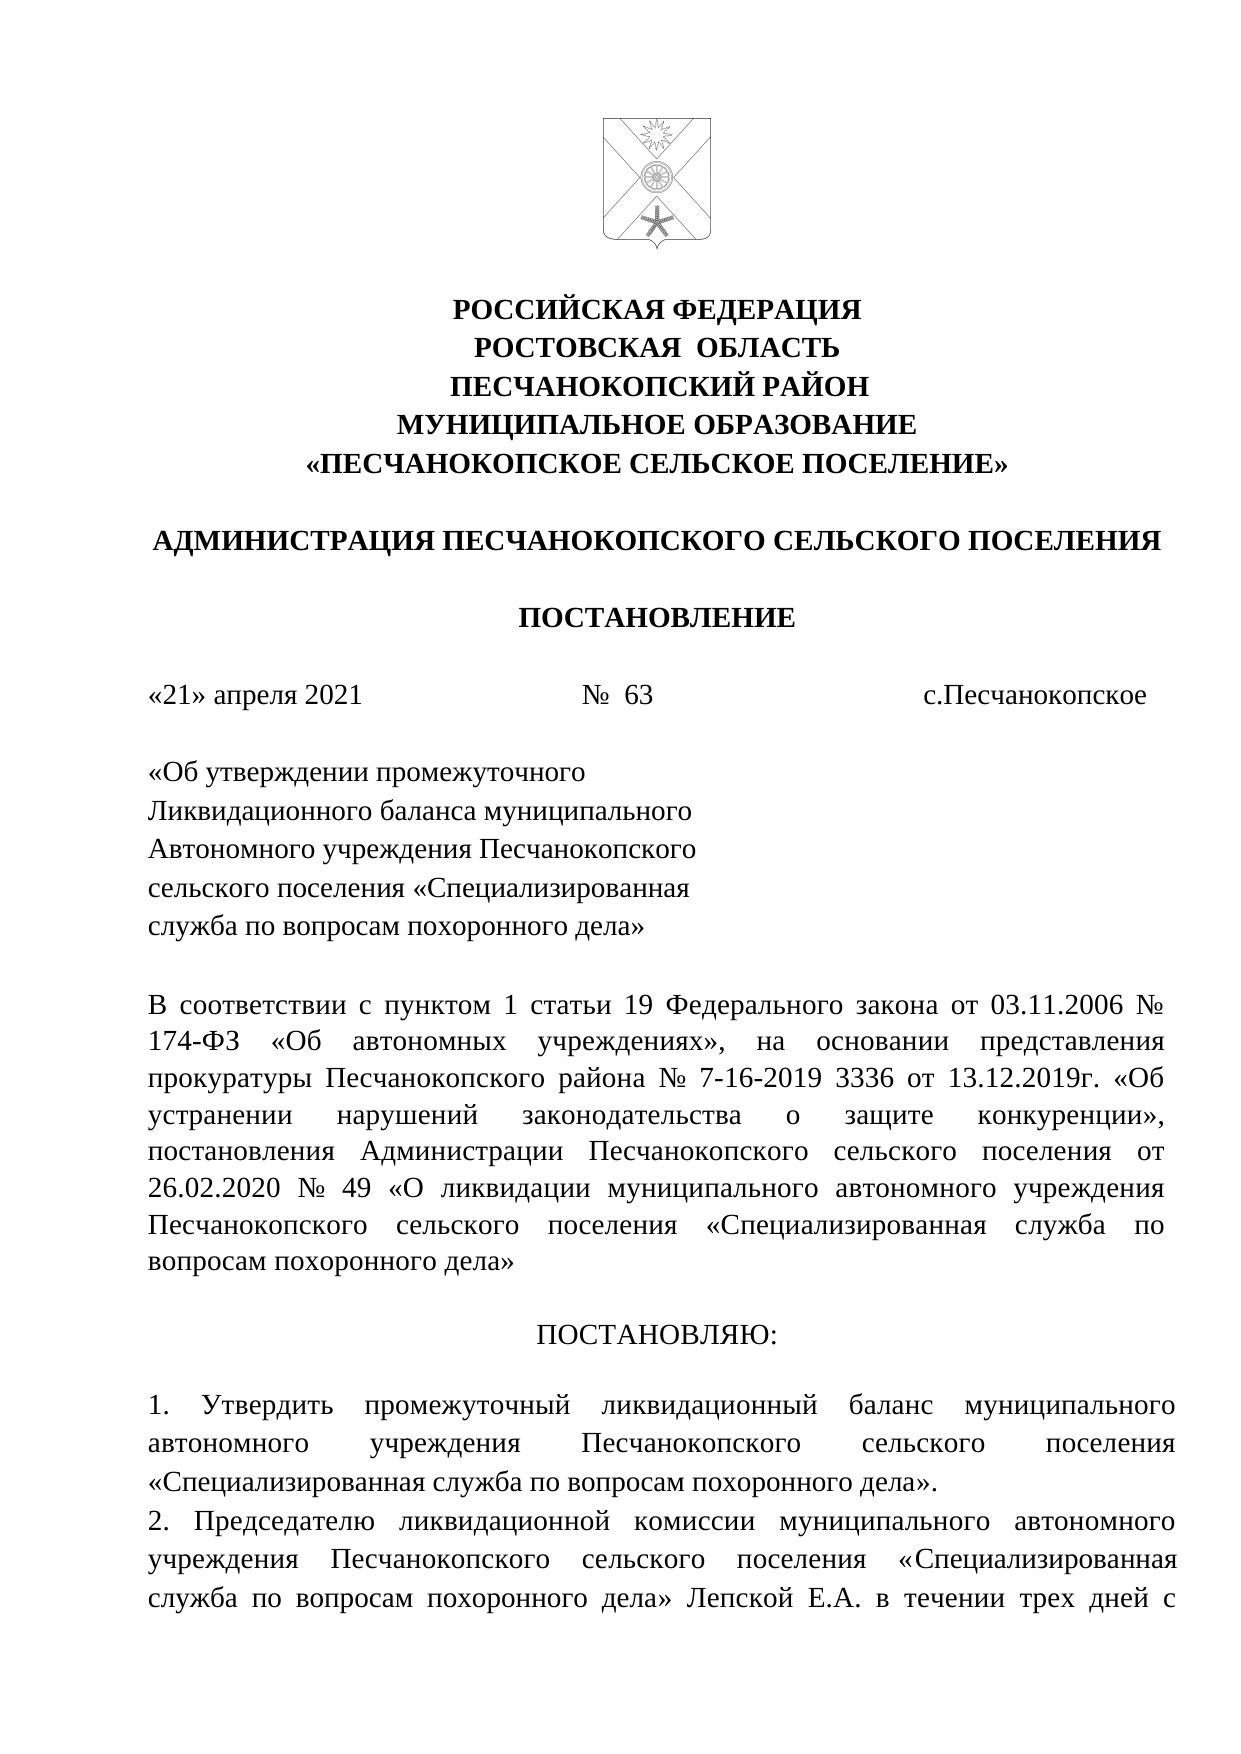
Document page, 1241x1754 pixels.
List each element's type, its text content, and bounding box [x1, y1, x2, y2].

text МУНИЦИПАЛЬНОЕ ОБРАЗОВАНИЕ [148, 407, 1167, 441]
picture [603, 118, 711, 249]
text ПЕСЧАНОКОПСКИЙ РАЙОН [443, 369, 1167, 402]
text РОСТОВСКАЯ ОБЛАСТЬ [148, 330, 1167, 364]
text РОССИЙСКАЯ ФЕДЕРАЦИЯ [148, 292, 1167, 325]
text Автономного учреждения Песчанокопского [148, 831, 1177, 865]
text ПОСТАНОВЛЕНИЕ [148, 600, 1167, 634]
text 1. Утвердить промежуточный ликвидационный баланс муниципального автономного учреждения Песчанокопского сельского поселения «Специализированная служба по вопросам похоронного дела». [148, 1387, 1177, 1498]
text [148, 1503, 1177, 1613]
text «Об утверждении промежуточного [148, 754, 1177, 788]
text служба по вопросам похоронного дела» [148, 908, 1177, 942]
text В соответствии с пунктом 1 статьи 19 Федерального закона от 03.11.2006 № 174-ФЗ «Об автономных учреждениях», на основании представления прокуратуры Песчанокопского района № 7-16-2019 3336 от 13.12.2019г. «Об устранении нарушений законодательства о защите конкуренции», постановления Администрации Песчанокопского сельского поселения от 26.02.2020 № 49 «О ликвидации муниципального автономного учреждения Песчанокопского сельского поселения «Специализированная служба по вопросам похоронного дела» [148, 947, 1167, 1277]
text ПОСТАНОВЛЯЮ: [148, 1277, 1167, 1387]
text «ПЕСЧАНОКОПСКОЕ СЕЛЬСКОЕ ПОСЕЛЕНИЕ» [148, 446, 1167, 479]
text Ликвидационного баланса муниципального [148, 793, 1177, 826]
text АДМИНИСТРАЦИЯ ПЕСЧАНОКОПСКОГО СЕЛЬСКОГО ПОСЕЛЕНИЯ [148, 523, 1167, 557]
text «21» апреля 2021 № 63 с.Песчанокопское [148, 677, 1167, 711]
text сельского поселения «Специализированная [148, 870, 1177, 903]
